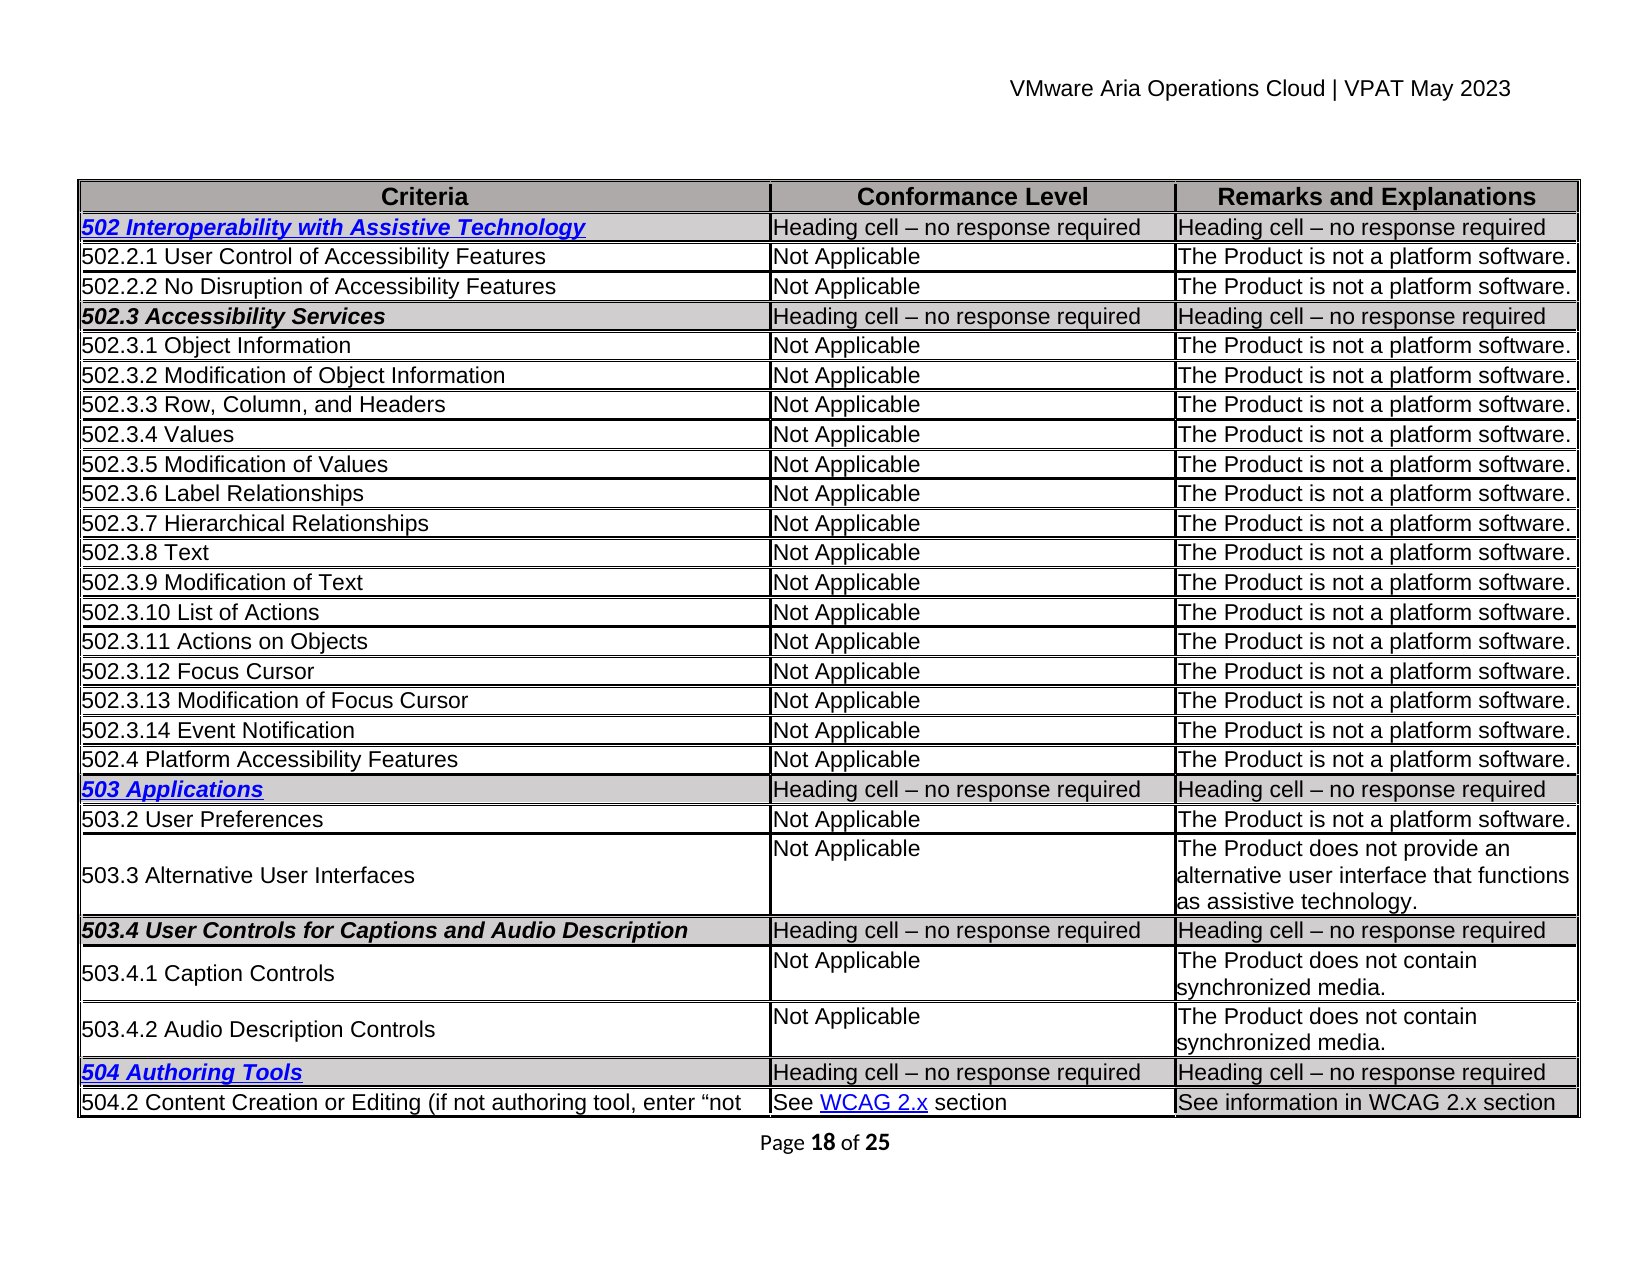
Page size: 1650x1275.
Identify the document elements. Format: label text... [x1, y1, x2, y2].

table_cell Not Applicable [772, 806, 1174, 832]
table_cell 502.4 Platform Accessibility Features [81, 743, 769, 773]
table_cell 502.3.5 Modification of Values [81, 448, 769, 477]
table_cell 503.4 User Controls for Captions and Audio Description [81, 914, 769, 944]
table_cell 502.3.4 Values [79, 418, 769, 447]
table_cell Heading cell – no response required [772, 776, 1174, 802]
table_cell See information in WCAG 2.x section [1175, 1085, 1578, 1115]
table_cell 502.3.7 Hierarchical Relationships [79, 507, 770, 536]
table_cell The Product is not a platform software. [1177, 477, 1577, 507]
table_cell The Product does not contain synchronized media. [1177, 944, 1577, 1000]
table_cell Not Applicable [772, 599, 1174, 625]
table_cell The Product is not a platform software. [1177, 595, 1578, 625]
table_cell 502.3.14 Event Notification [79, 714, 770, 743]
table_cell 502.2.1 User Control of Accessibility Features [81, 240, 769, 270]
table_cell 502.3.3 Row, Column, and Headers [81, 388, 769, 418]
table_cell The Product is not a platform software. [1175, 714, 1579, 743]
table_cell Not Applicable [772, 244, 1174, 270]
table_cell 502.3 Accessibility Services [81, 300, 769, 329]
table_cell 503.4.1 Caption Controls [81, 944, 769, 1000]
table_cell Not Applicable [772, 273, 1174, 299]
table_cell The Product is not a platform software. [1177, 418, 1579, 447]
table_cell 503.2 User Preferences [81, 803, 769, 832]
table_cell 502.2.2 No Disruption of Accessibility Features [81, 270, 769, 299]
table_cell Not Applicable [772, 628, 1174, 654]
table_cell The Product does not provide an alternative user interface that functions as assistive technology. [1177, 832, 1577, 914]
table_cell Not Applicable [772, 421, 1174, 447]
table_cell Heading cell – no response required [772, 1059, 1174, 1085]
table_cell The Product is not a platform software. [1177, 329, 1578, 359]
table_cell Heading cell – no response required [1177, 914, 1578, 944]
table_cell The Product is not a platform software. [1177, 240, 1578, 270]
table_cell Not Applicable [772, 392, 1174, 418]
table_cell Not Applicable [772, 835, 1174, 914]
table_cell The Product is not a platform software. [1177, 803, 1578, 832]
table_cell 502.3.12 Focus Cursor [81, 655, 769, 684]
table_cell 502.3.1 Object Information [81, 329, 769, 359]
table_cell Not Applicable [772, 569, 1174, 595]
table_cell Heading cell – no response required [772, 214, 1174, 240]
table_cell 504 Authoring Tools [79, 1056, 770, 1085]
table_cell Not Applicable [772, 747, 1174, 773]
table_cell 503.3 Alternative User Interfaces [81, 832, 769, 914]
table_cell Heading cell – no response required [1177, 773, 1579, 802]
table_header Criteria [81, 182, 770, 211]
table_cell Not Applicable [772, 717, 1174, 743]
table_cell Heading cell – no response required [772, 918, 1174, 944]
table_cell The Product is not a platform software. [1177, 388, 1578, 418]
table_cell Not Applicable [772, 947, 1174, 1000]
table_cell Not Applicable [772, 480, 1174, 507]
table_cell Not Applicable [772, 333, 1174, 359]
table_cell The Product is not a platform software. [1177, 655, 1578, 684]
table_cell 502.3.11 Actions on Objects [81, 625, 769, 654]
table_header Remarks and Explanations [1175, 182, 1577, 211]
table_cell See WCAG 2.x section [770, 1089, 1175, 1115]
table_cell Not Applicable [772, 362, 1174, 388]
table_cell Not Applicable [772, 658, 1174, 684]
table_cell The Product is not a platform software. [1175, 507, 1579, 536]
table_cell 502.3.2 Modification of Object Information [79, 359, 770, 388]
table_cell The Product is not a platform software. [1177, 743, 1578, 773]
table_cell 502 Interoperability with Assistive Technology [79, 211, 770, 240]
table_cell The Product is not a platform software. [1177, 684, 1578, 714]
table_cell The Product does not contain synchronized media. [1175, 1000, 1579, 1056]
table_cell The Product is not a platform software. [1175, 566, 1579, 595]
table_cell The Product is not a platform software. [1177, 536, 1578, 566]
table_cell 502.3.10 List of Actions [81, 595, 769, 625]
table_cell The Product is not a platform software. [1177, 270, 1577, 299]
table_cell Not Applicable [772, 451, 1174, 477]
table_cell Not Applicable [772, 540, 1174, 566]
table_header Conformance Level [770, 182, 1175, 211]
table_cell The Product is not a platform software. [1177, 448, 1578, 477]
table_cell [81, 1085, 770, 1115]
table_cell Heading cell – no response required [1177, 300, 1578, 329]
table_cell Not Applicable [772, 688, 1174, 714]
table_cell 502.3.13 Modification of Focus Cursor [81, 684, 769, 714]
table_cell Heading cell – no response required [1175, 211, 1579, 240]
table_cell The Product is not a platform software. [1177, 625, 1577, 654]
table_cell Not Applicable [772, 510, 1174, 536]
table_cell 502.3.8 Text [81, 536, 769, 566]
table_cell Heading cell – no response required [1175, 1056, 1579, 1085]
table_cell 503 Applications [79, 773, 769, 802]
table_cell Not Applicable [772, 1003, 1174, 1056]
table_cell Heading cell – no response required [772, 303, 1174, 329]
table_cell 503.4.2 Audio Description Controls [79, 1000, 770, 1056]
table_cell 502.3.9 Modification of Text [79, 566, 770, 595]
table_cell The Product is not a platform software. [1175, 359, 1579, 388]
table_cell 502.3.6 Label Relationships [81, 477, 769, 507]
